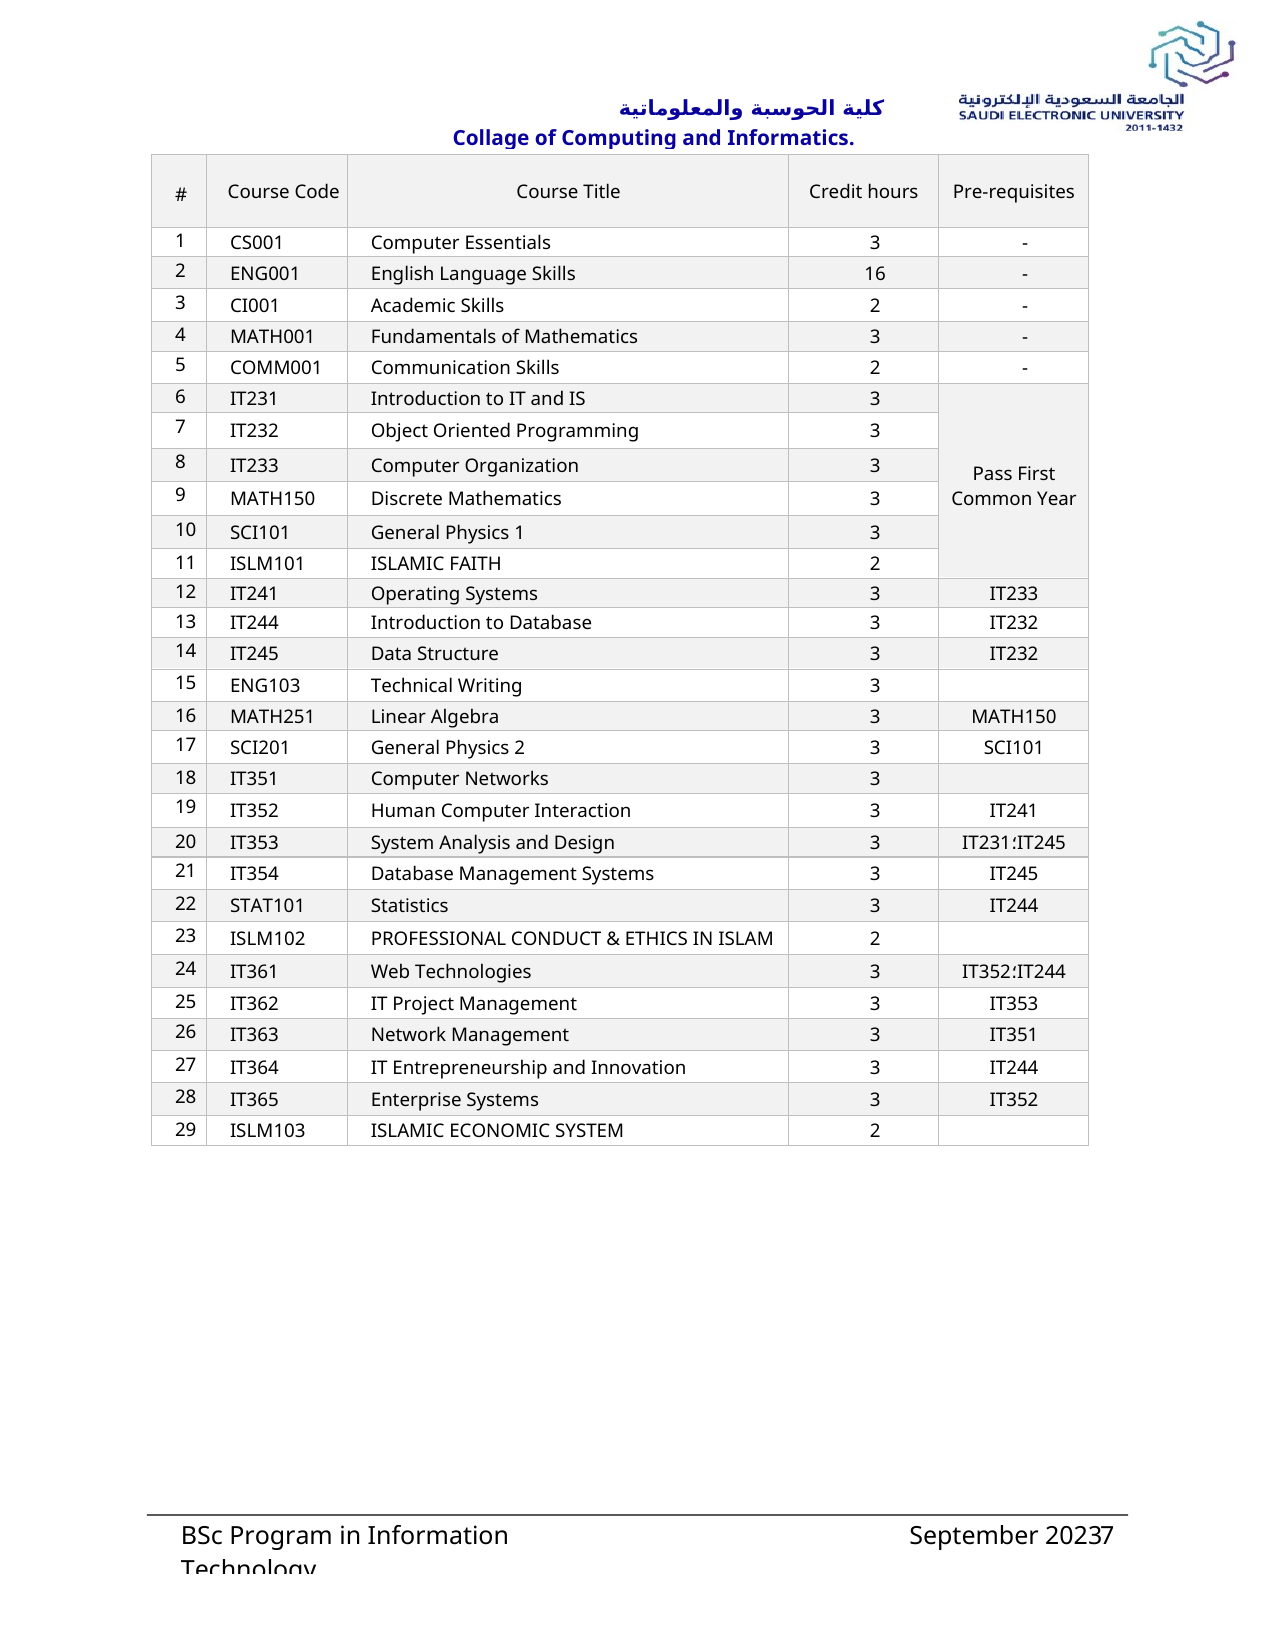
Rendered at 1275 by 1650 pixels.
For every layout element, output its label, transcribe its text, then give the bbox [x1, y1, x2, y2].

table_cell 11 [152, 549, 206, 577]
table_cell IT352 [939, 1083, 1088, 1115]
table_cell 3 [789, 1051, 938, 1082]
table_cell 3 [789, 764, 938, 793]
table_cell Computer Networks [348, 764, 788, 793]
table_cell 3 [789, 228, 938, 256]
table_cell 2 [789, 549, 938, 577]
table_cell IT364 [207, 1051, 347, 1082]
table_cell Operating Systems [348, 579, 788, 607]
table_cell 28 [152, 1083, 206, 1115]
table_cell ISLAMIC ECONOMIC SYSTEM [348, 1116, 788, 1145]
table_cell IT233 [939, 579, 1088, 607]
table_cell COMM001 [207, 352, 347, 382]
table_cell IT362 [207, 988, 347, 1017]
table_cell English Language Skills [348, 257, 788, 288]
table_cell 3 [789, 449, 938, 481]
table_cell IT361 [207, 955, 347, 987]
table_cell IT232 [939, 608, 1088, 637]
table_cell 3 [789, 579, 938, 607]
table_cell MATH001 [207, 322, 347, 351]
table_cell General Physics 1 [348, 516, 788, 548]
table_cell 3 [789, 413, 938, 448]
table_cell IT354 [207, 858, 347, 889]
table_cell 2 [789, 352, 938, 382]
table_cell 3 [152, 289, 206, 321]
table_cell 2 [152, 257, 206, 288]
table_cell STAT101 [207, 890, 347, 921]
table_cell 6 [152, 384, 206, 412]
table_cell CI001 [207, 289, 347, 321]
table_cell ISLM102 [207, 922, 347, 954]
table_cell IT351 [939, 1019, 1088, 1050]
table_cell Computer Essentials [348, 228, 788, 256]
table_cell IT241 [207, 579, 347, 607]
table_header Course Code [207, 155, 347, 227]
table_cell Fundamentals of Mathematics [348, 322, 788, 351]
table_cell SCI101 [939, 731, 1088, 763]
table_cell 3 [789, 858, 938, 889]
table_cell 4 [152, 322, 206, 351]
table_cell 18 [152, 764, 206, 793]
table_cell 22 [152, 890, 206, 921]
table_cell Pass First Common Year [939, 384, 1088, 577]
table_cell - [939, 322, 1088, 351]
table_cell IT245 [939, 858, 1088, 889]
table_cell 17 [152, 731, 206, 763]
table_cell - [939, 228, 1088, 256]
table_cell Linear Algebra [348, 702, 788, 730]
table_cell 19 [152, 794, 206, 827]
table_cell IT353 [939, 988, 1088, 1017]
table_cell Statistics [348, 890, 788, 921]
table_cell Web Technologies [348, 955, 788, 987]
table_cell 13 [152, 608, 206, 637]
table_cell IT233 [207, 449, 347, 481]
table_cell MATH150 [939, 702, 1088, 730]
table_cell 29 [152, 1116, 206, 1145]
table_cell ENG001 [207, 257, 347, 288]
table_cell 1 [152, 228, 206, 256]
table_cell 3 [789, 890, 938, 921]
table_cell 3 [789, 731, 938, 763]
table_cell Computer Organization [348, 449, 788, 481]
table_cell 3 [789, 828, 938, 856]
table_cell 7 [152, 413, 206, 448]
table_cell 26 [152, 1019, 206, 1050]
table_cell [939, 922, 1088, 954]
table_cell ISLM103 [207, 1116, 347, 1145]
table_cell 3 [789, 516, 938, 548]
table_cell 3 [789, 608, 938, 637]
table_cell Data Structure [348, 638, 788, 668]
picture [958, 20, 1237, 131]
table_cell 24 [152, 955, 206, 987]
table_cell 3 [789, 1019, 938, 1050]
table_cell PROFESSIONAL CONDUCT & ETHICS IN ISLAM [348, 922, 788, 954]
table_cell 12 [152, 579, 206, 607]
table_cell IT352 [207, 794, 347, 827]
table_cell General Physics 2 [348, 731, 788, 763]
table_cell 3 [789, 1083, 938, 1115]
table_cell MATH251 [207, 702, 347, 730]
table_cell Academic Skills [348, 289, 788, 321]
table_cell 16 [152, 702, 206, 730]
table_cell SCI101 [207, 516, 347, 548]
table_cell IT244 [207, 608, 347, 637]
table_cell 5 [152, 352, 206, 382]
table_cell Network Management [348, 1019, 788, 1050]
table_cell Introduction to Database [348, 608, 788, 637]
table_cell 14 [152, 638, 206, 668]
table_cell IT353 [207, 828, 347, 856]
table_cell 23 [152, 922, 206, 954]
table_cell 3 [789, 702, 938, 730]
table_cell System Analysis and Design [348, 828, 788, 856]
table_cell Discrete Mathematics [348, 482, 788, 515]
table_cell 3 [789, 988, 938, 1017]
table_cell [939, 764, 1088, 793]
table_cell 21 [152, 858, 206, 889]
table_cell IT Project Management [348, 988, 788, 1017]
table_cell 8 [152, 449, 206, 481]
table_cell Object Oriented Programming [348, 413, 788, 448]
table_cell IT241 [939, 794, 1088, 827]
table_cell IT363 [207, 1019, 347, 1050]
table_cell IT244 [939, 1051, 1088, 1082]
table_cell - [939, 352, 1088, 382]
table_cell [939, 1116, 1088, 1145]
table_cell 9 [152, 482, 206, 515]
table_cell 2 [789, 1116, 938, 1145]
table_cell MATH150 [207, 482, 347, 515]
table_cell - [939, 257, 1088, 288]
table_cell 3 [789, 322, 938, 351]
table_cell SCI201 [207, 731, 347, 763]
table_cell 3 [789, 384, 938, 412]
table_cell IT232 [207, 413, 347, 448]
table_cell IT352؛IT244 [939, 955, 1088, 987]
table_cell 3 [789, 670, 938, 701]
table_cell Technical Writing [348, 670, 788, 701]
table_cell ISLM101 [207, 549, 347, 577]
table_header # [152, 155, 206, 227]
table_cell ISLAMIC FAITH [348, 549, 788, 577]
table_cell Enterprise Systems [348, 1083, 788, 1115]
table_cell IT Entrepreneurship and Innovation [348, 1051, 788, 1082]
table_cell 25 [152, 988, 206, 1017]
table_cell 20 [152, 828, 206, 856]
table_cell 10 [152, 516, 206, 548]
table_cell IT245 [207, 638, 347, 668]
table_cell [939, 670, 1088, 701]
table_cell 2 [789, 289, 938, 321]
table_cell IT244 [939, 890, 1088, 921]
table_cell 16 [789, 257, 938, 288]
table_cell 3 [789, 482, 938, 515]
table_cell 3 [789, 638, 938, 668]
table_cell 15 [152, 670, 206, 701]
table_cell CS001 [207, 228, 347, 256]
table_cell Communication Skills [348, 352, 788, 382]
table_cell Human Computer Interaction [348, 794, 788, 827]
table_header Course Title [348, 155, 788, 227]
table_cell IT231 [207, 384, 347, 412]
table_cell 3 [789, 955, 938, 987]
table_cell IT365 [207, 1083, 347, 1115]
table_cell 27 [152, 1051, 206, 1082]
table_cell Database Management Systems [348, 858, 788, 889]
table_cell ENG103 [207, 670, 347, 701]
table_cell Introduction to IT and IS [348, 384, 788, 412]
table_header Pre-requisites [939, 155, 1088, 227]
table_cell IT231؛IT245 [939, 828, 1088, 856]
table_cell IT351 [207, 764, 347, 793]
table_header Credit hours [789, 155, 938, 227]
table_cell IT232 [939, 638, 1088, 668]
table_cell 3 [789, 794, 938, 827]
table_cell - [939, 289, 1088, 321]
table_cell 2 [789, 922, 938, 954]
